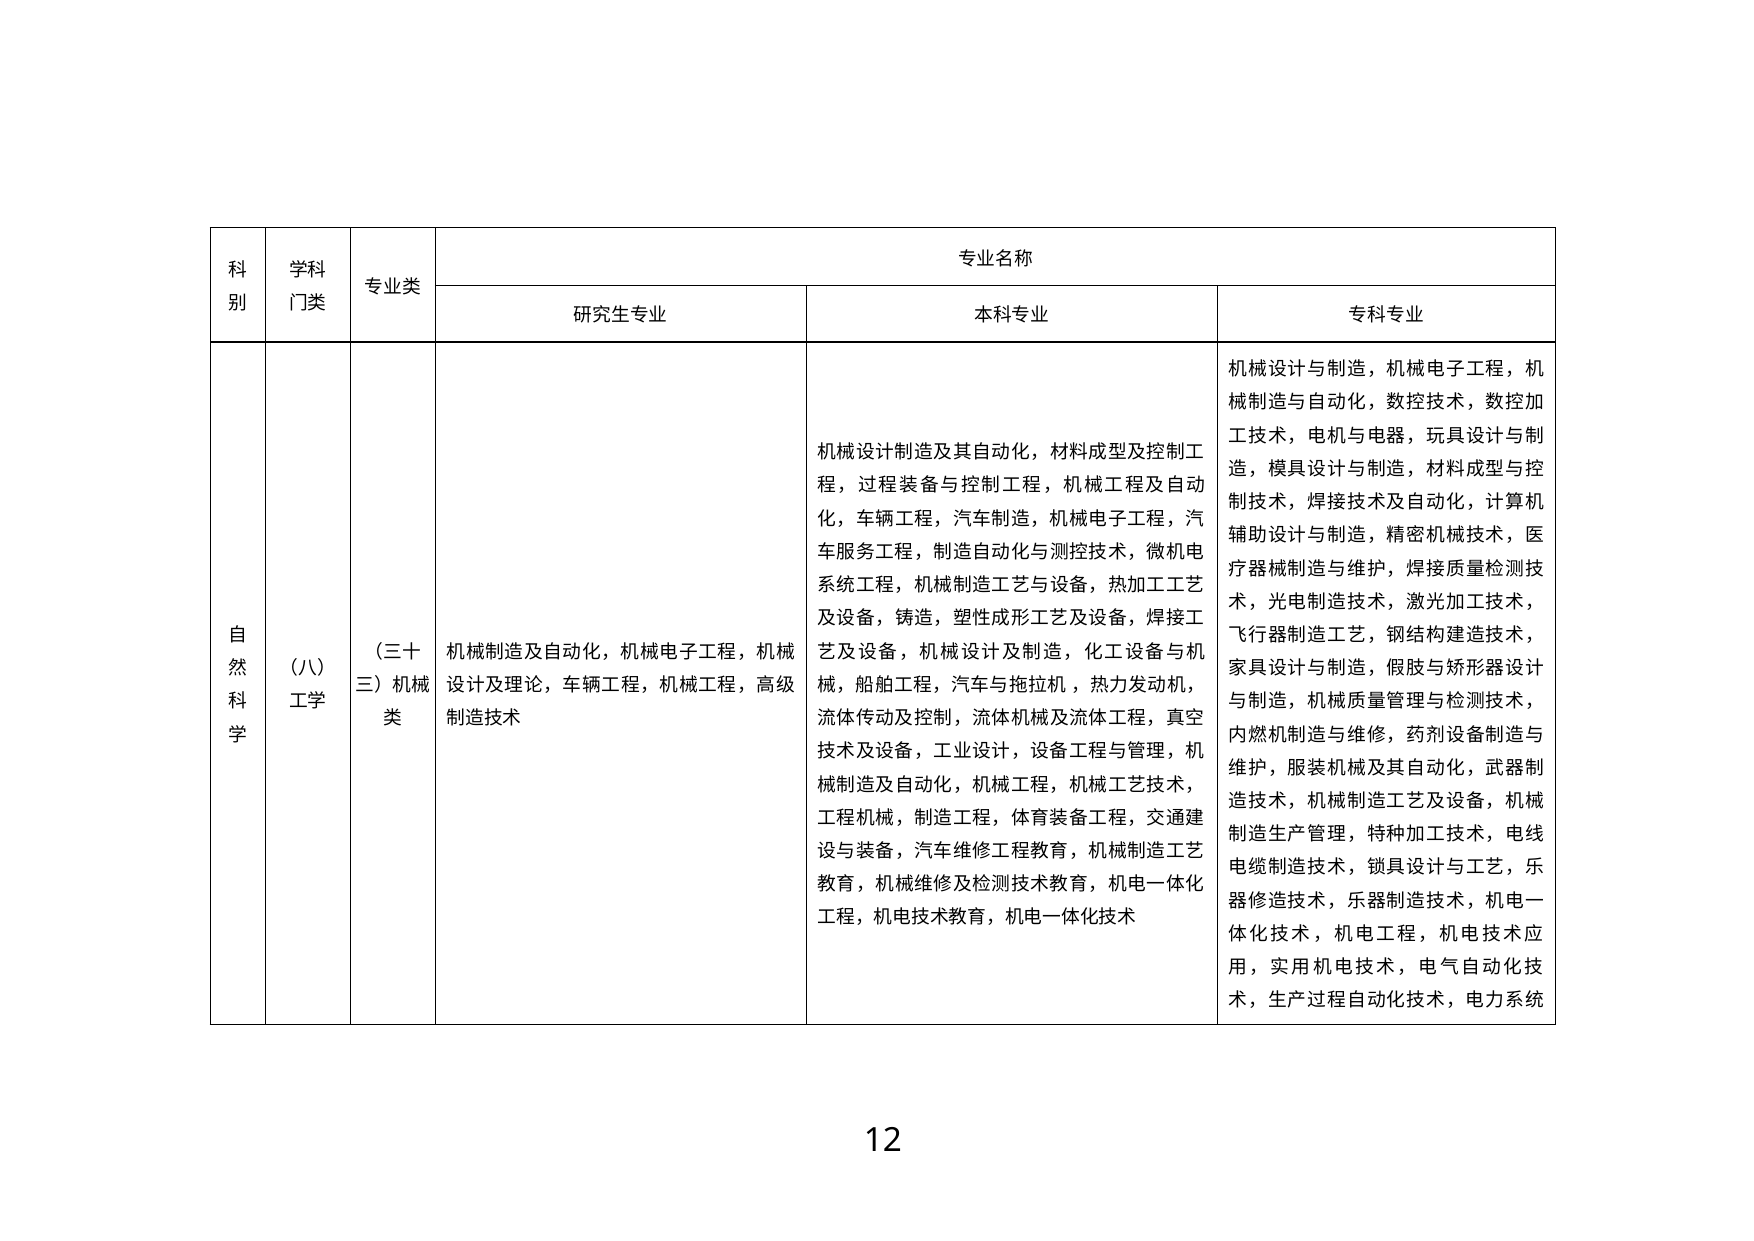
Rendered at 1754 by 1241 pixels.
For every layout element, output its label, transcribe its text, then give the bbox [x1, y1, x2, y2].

table_header 专业名称 [436, 228, 1555, 285]
table_cell 研究生专业 [436, 286, 806, 341]
table_cell 自然科学 [211, 343, 265, 1024]
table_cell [436, 343, 806, 1024]
table_cell 专科专业 [1218, 286, 1555, 341]
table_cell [1218, 343, 1555, 1024]
table_header 科别 [211, 228, 265, 341]
table_header 专业类 [351, 228, 435, 341]
table_header 学科 门类 [266, 228, 350, 341]
table_cell （三十三）机械类 [351, 343, 435, 1024]
table_cell （八） 工学 [266, 343, 350, 1024]
table_cell 本科专业 [807, 286, 1217, 341]
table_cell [807, 343, 1217, 1024]
